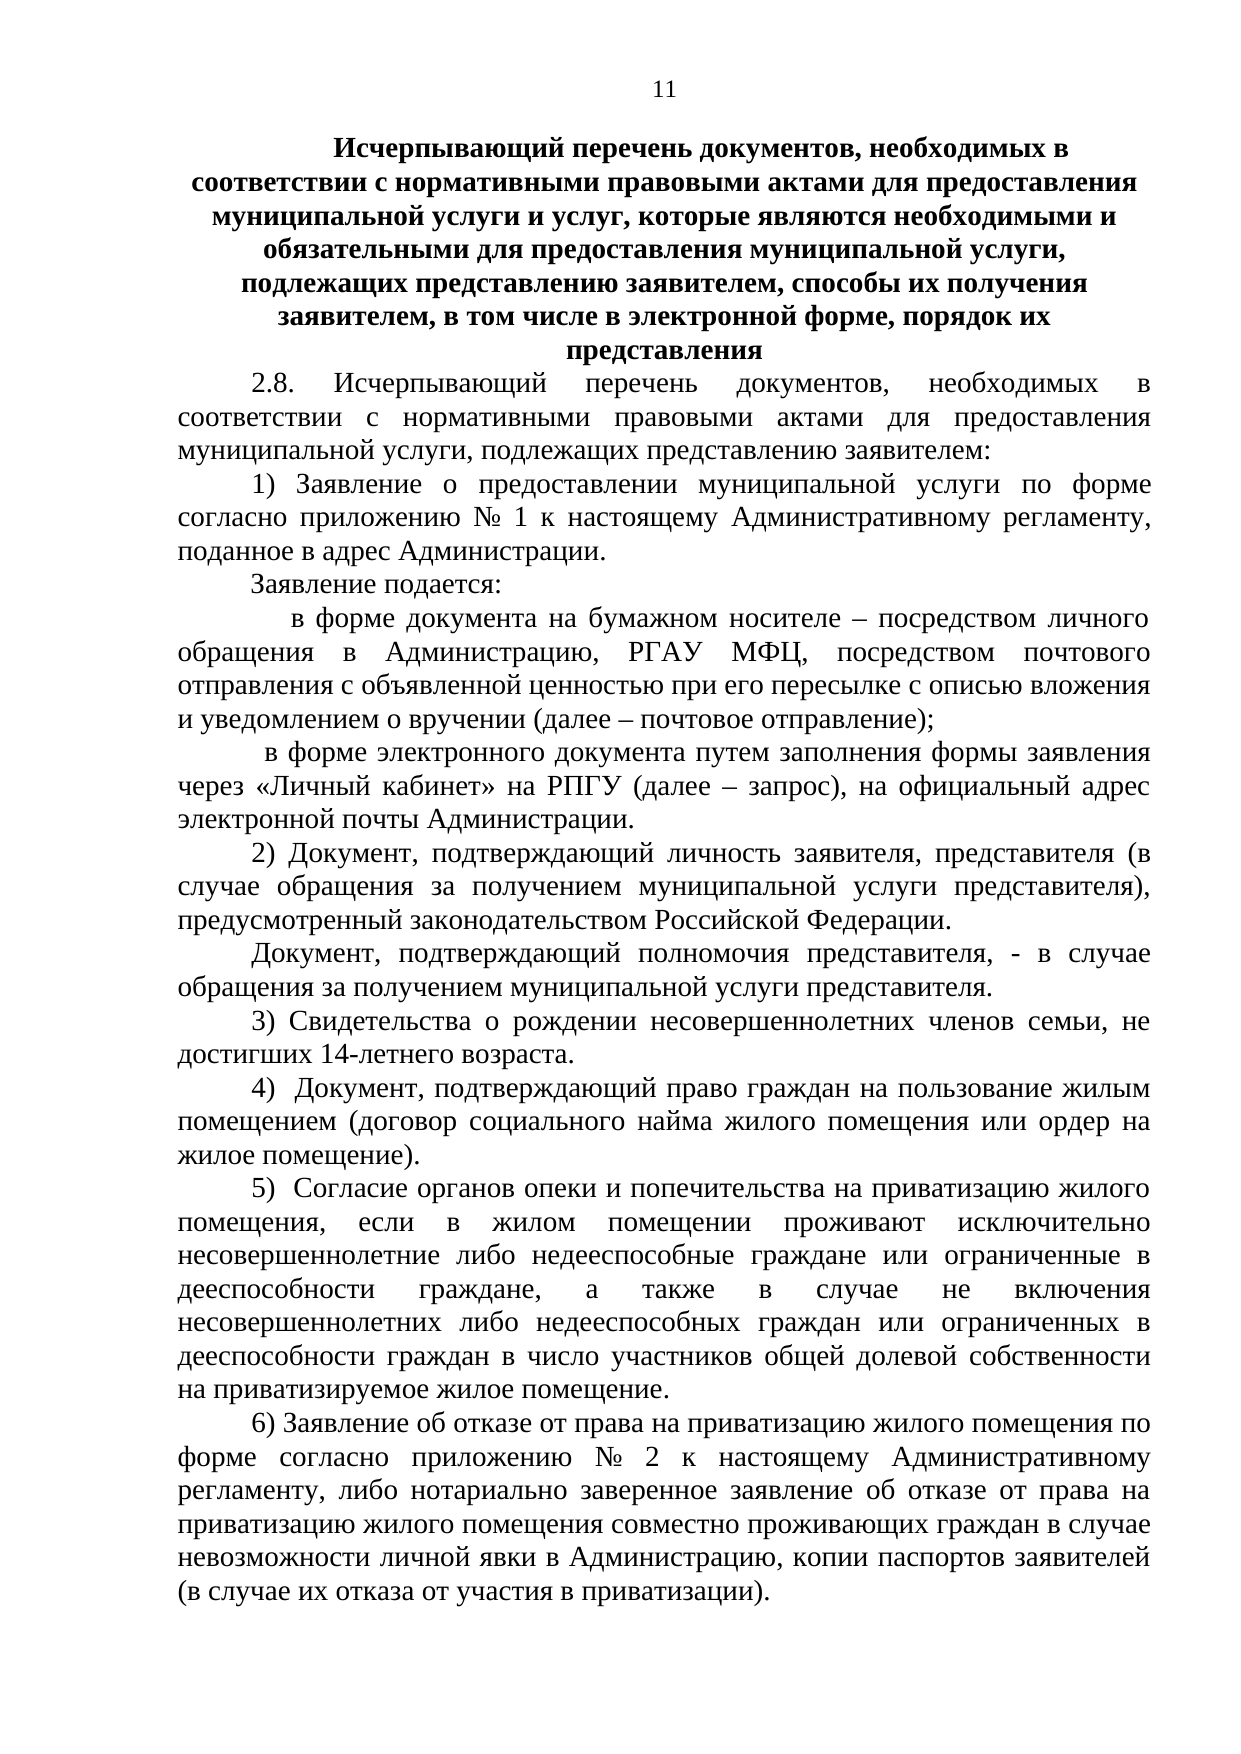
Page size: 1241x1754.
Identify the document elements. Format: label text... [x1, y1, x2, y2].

text 5) Согласие органов опеки и попечительства на приватизацию жилого помещения, если в жилом помещении проживают исключительно несовершеннолетние либо недееспособные граждане или ограниченные в дееспособности граждане, а также в случае не включения несовершеннолетних либо недееспособных граждан или ограниченных в дееспособности граждан в число участников общей долевой собственности на приватизируемое жилое помещение. [177, 1170, 1152, 1405]
text 2.8. Исчерпывающий перечень документов, необходимых в соответствии с нормативными правовыми актами для предоставления муниципальной услуги, подлежащих представлению заявителем: [177, 365, 1152, 466]
text 1) Заявление о предоставлении муниципальной услуги по форме согласно приложению № 1 к настоящему Административному регламенту, поданное в адрес Администрации. [177, 466, 1152, 567]
text 6) Заявление об отказе от права на приватизацию жилого помещения по форме согласно приложению № 2 к настоящему Административному регламенту, либо нотариально заверенное заявление об отказе от права на приватизацию жилого помещения совместно проживающих граждан в случае невозможности личной явки в Администрацию, копии паспортов заявителей (в случае их отказа от участия в приватизации). [177, 1405, 1152, 1606]
text Заявление подается: [177, 567, 1152, 600]
text 3) Свидетельства о рождении несовершеннолетних членов семьи, не достигших 14-летнего возраста. [177, 1003, 1152, 1070]
text в форме документа на бумажном носителе – посредством личного обращения в Администрацию, РГАУ МФЦ, посредством почтового отправления с объявленной ценностью при его пересылке с описью вложения и уведомлением о вручении (далее – почтовое отправление); [177, 600, 1152, 734]
text Исчерпывающий перечень документов, необходимых в соответствии с нормативными правовыми актами для предоставления муниципальной услуги и услуг, которые являются необходимыми и обязательными для предоставления муниципальной услуги, подлежащих представлению заявителем, способы их получения заявителем, в том числе в электронной форме, порядок их представления [177, 131, 1152, 365]
text 2) Документ, подтверждающий личность заявителя, представителя (в случае обращения за получением муниципальной услуги представителя), предусмотренный законодательством Российской Федерации. [177, 835, 1152, 936]
text 4) Документ, подтверждающий право граждан на пользование жилым помещением (договор социального найма жилого помещения или ордер на жилое помещение). [177, 1070, 1152, 1170]
text в форме электронного документа путем заполнения формы заявления через «Личный кабинет» на РПГУ (далее – запрос), на официальный адрес электронной почты Администрации. [177, 734, 1152, 835]
text Документ, подтверждающий полномочия представителя, - в случае обращения за получением муниципальной услуги представителя. [177, 936, 1152, 1003]
